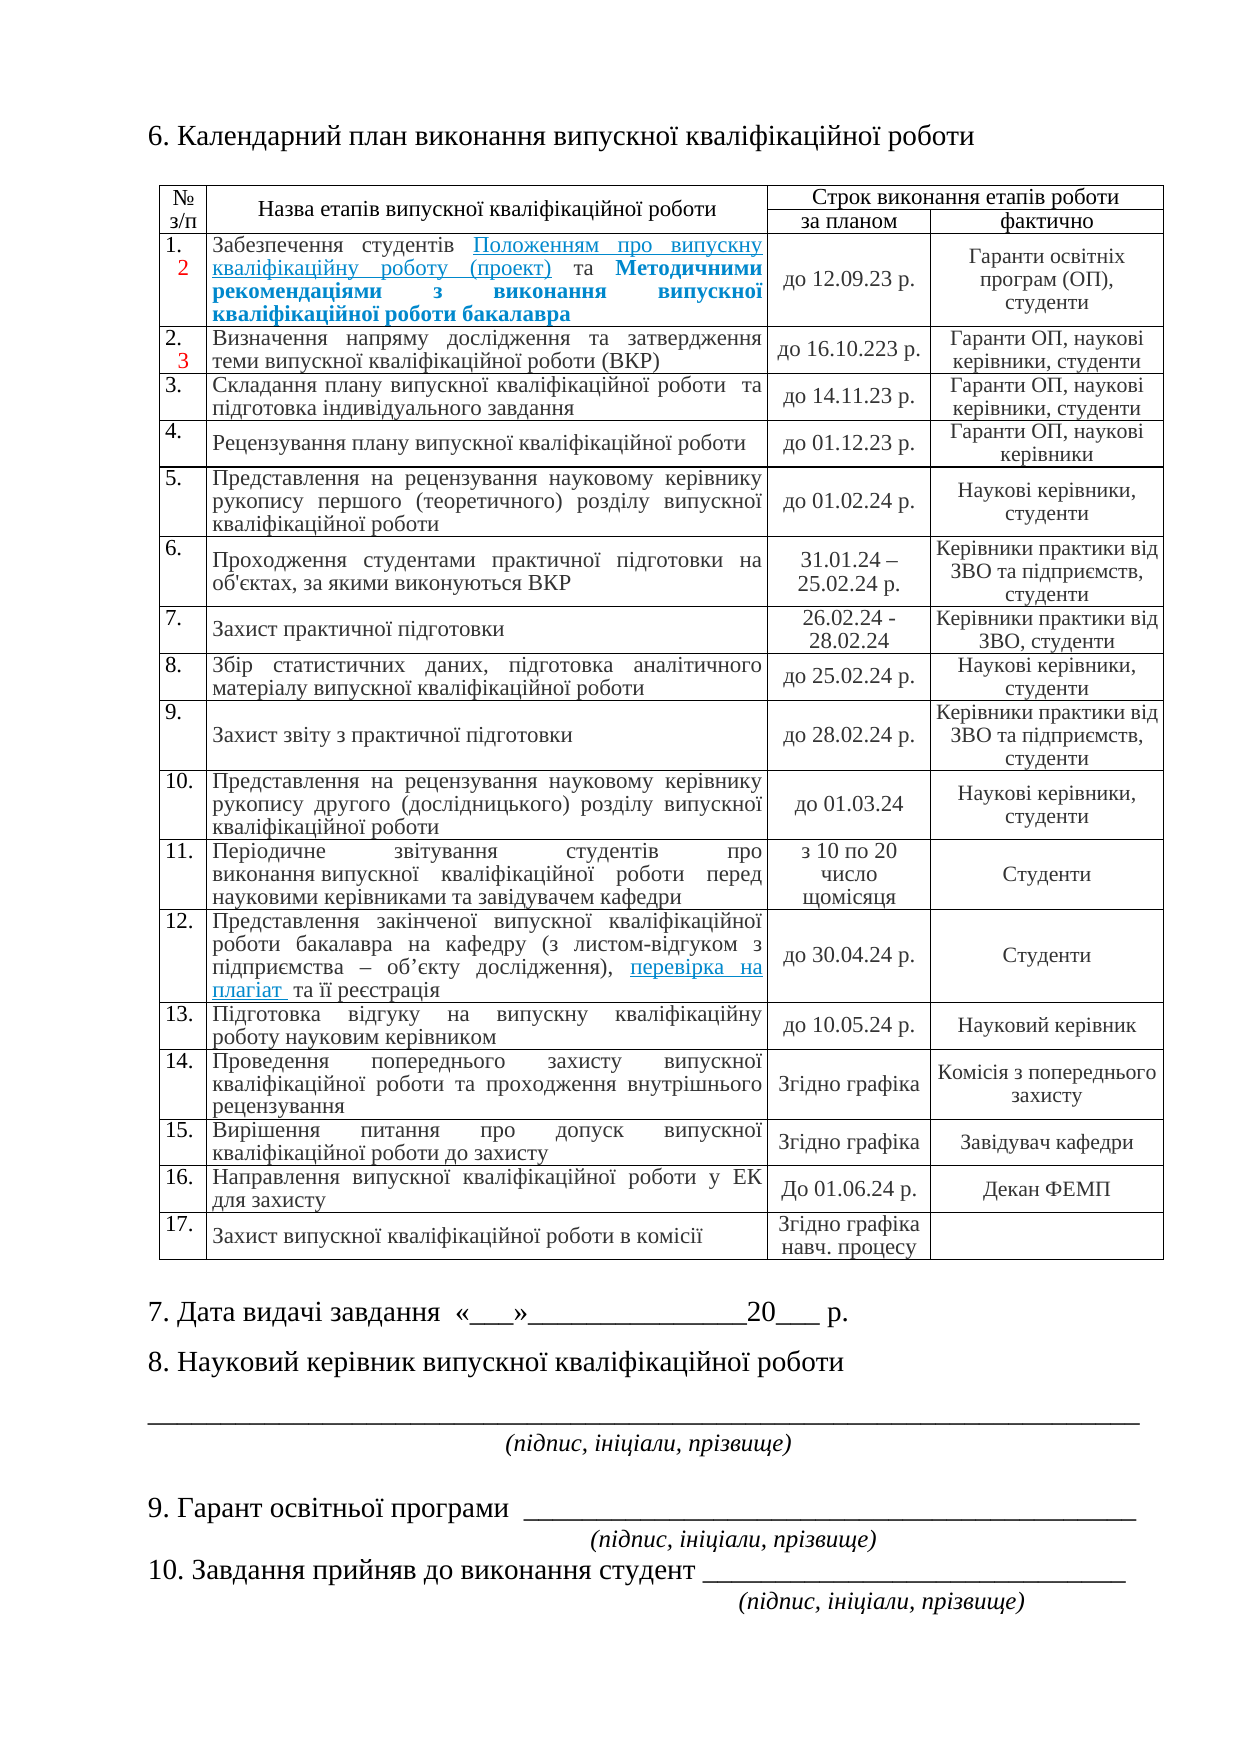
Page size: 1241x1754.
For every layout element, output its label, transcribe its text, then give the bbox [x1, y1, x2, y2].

table_cell Наукові керівники, студенти [931, 468, 1163, 536]
text (підпис, ініціали, прізвище) [148, 1428, 1152, 1457]
table_header № з/п [160, 186, 206, 233]
table_cell до 01.02.24 р. [768, 468, 930, 536]
table_cell [160, 1003, 206, 1049]
table_cell Складання плану випускної кваліфікаційної роботи та підготовка індивідуального завдання [207, 374, 767, 419]
table_cell До 01.06.24 р. [768, 1166, 930, 1212]
table_cell Гаранти ОП, наукові керівники, студенти [931, 374, 1163, 419]
table_cell Наукові керівники, студенти [931, 654, 1163, 700]
table_cell Завідувач кафедри [931, 1120, 1163, 1165]
table_header Назва етапів випускної кваліфікаційної роботи [207, 186, 767, 233]
table_cell [160, 1213, 206, 1259]
table_cell до 01.03.24 [768, 771, 930, 839]
table_cell Проведення попереднього захисту випускної кваліфікаційної роботи та проходження внутрішнього рецензування [207, 1050, 767, 1118]
table_cell [160, 771, 206, 839]
table_cell [160, 537, 206, 606]
table_cell Гаранти освітніх програм (ОП), студенти [931, 234, 1163, 326]
table_cell Гаранти ОП, наукові керівники, студенти [931, 327, 1163, 373]
text (підпис, ініціали, прізвище) [554, 1524, 1152, 1552]
table_cell Комісія з попереднього захисту [931, 1050, 1163, 1118]
table_cell до 10.05.24 р. [768, 1003, 930, 1049]
table_cell Керівники практики від ЗВО та підприємств, студенти [931, 537, 1163, 606]
table_header Строк виконання етапів роботи [768, 186, 1163, 209]
table_cell до 30.04.24 р. [768, 910, 930, 1002]
table_cell Підготовка відгуку на випускну кваліфікаційну роботу науковим керівником [207, 1003, 767, 1049]
text 9. Гарант освітньої програми __________________________________________ [148, 1490, 1152, 1524]
table_cell Згідно графіка [768, 1120, 930, 1165]
table_cell Гаранти ОП, наукові керівники [931, 421, 1163, 466]
table_cell фактично [931, 210, 1163, 233]
text 8. Науковий керівник випускної кваліфікаційної роботи [148, 1344, 1152, 1378]
table_cell Згідно графіка [768, 1050, 930, 1118]
table_cell Представлення закінченої випускної кваліфікаційної роботи бакалавра на кафедру (з листом-відгуком з підприємства – об’єкту дослідження), перевірка на плагіат та її реєстрація [207, 910, 767, 1002]
table_cell Проходження студентами практичної підготовки на об'єктах, за якими виконуються ВКР [207, 537, 767, 606]
table_cell Згідно графіка навч. процесу [768, 1213, 930, 1259]
table_cell [160, 910, 206, 1002]
table_cell [160, 421, 206, 466]
table_cell 2 [160, 234, 206, 326]
table_cell з 10 по 20 число щомісяця [768, 840, 930, 909]
table_cell [160, 607, 206, 653]
table_cell Представлення на рецензування науковому керівнику рукопису першого (теоретичного) розділу випускної кваліфікаційної роботи [207, 468, 767, 536]
table_cell [160, 374, 206, 419]
table_cell до 14.11.23 р. [768, 374, 930, 419]
table_cell до 16.10.223 р. [768, 327, 930, 373]
table_cell до 25.02.24 р. [768, 654, 930, 700]
text 6. Календарний план виконання випускної кваліфікаційної роботи [148, 118, 1152, 152]
table_cell Періодичне звітування студентів про виконання випускної кваліфікаційної роботи перед науковими керівниками та завідувачем кафедри [207, 840, 767, 909]
table_cell за планом [768, 210, 930, 233]
table_cell [160, 1166, 206, 1212]
table_cell до 01.12.23 р. [768, 421, 930, 466]
table_cell Наукові керівники, студенти [931, 771, 1163, 839]
table_cell [160, 840, 206, 909]
text 10. Завдання прийняв до виконання студент _____________________________ [148, 1552, 1152, 1586]
text (підпис, ініціали, прізвище) [148, 1586, 1152, 1615]
table_cell [160, 654, 206, 700]
table_cell Визначення напряму дослідження та затвердження теми випускної кваліфікаційної роботи (ВКР) [207, 327, 767, 373]
table_cell [160, 1120, 206, 1165]
table_cell 26.02.24 - 28.02.24 [768, 607, 930, 653]
table_cell до 12.09.23 р. [768, 234, 930, 326]
table_cell Вирішення питання про допуск випускної кваліфікаційної роботи до захисту [207, 1120, 767, 1165]
table_cell до 28.02.24 р. [768, 701, 930, 769]
text 7. Дата видачі завдання «___»_______________20___ р. [148, 1294, 1152, 1327]
table_cell Представлення на рецензування науковому керівнику рукопису другого (дослідницького) розділу випускної кваліфікаційної роботи [207, 771, 767, 839]
table_cell Рецензування плану випускної кваліфікаційної роботи [207, 421, 767, 466]
table_cell Захист практичної підготовки [207, 607, 767, 653]
table_cell Студенти [931, 910, 1163, 1002]
table_cell [160, 1050, 206, 1118]
table_cell Захист звіту з практичної підготовки [207, 701, 767, 769]
table_cell Керівники практики від ЗВО, студенти [931, 607, 1163, 653]
table_cell [160, 701, 206, 769]
table_cell Науковий керівник [931, 1003, 1163, 1049]
table_cell Декан ФЕМП [931, 1166, 1163, 1212]
table_cell [160, 468, 206, 536]
table_cell 3 [160, 327, 206, 373]
table_cell Збір статистичних даних, підготовка аналітичного матеріалу випускної кваліфікаційної роботи [207, 654, 767, 700]
table_cell Студенти [931, 840, 1163, 909]
table_cell [931, 1213, 1163, 1259]
table_cell Направлення випускної кваліфікаційної роботи у ЕК для захисту [207, 1166, 767, 1212]
text ____________________________________________________________________ [148, 1394, 1152, 1428]
table_cell Захист випускної кваліфікаційної роботи в комісії [207, 1213, 767, 1259]
table_cell Керівники практики від ЗВО та підприємств, студенти [931, 701, 1163, 769]
table_cell 31.01.24 – 25.02.24 р. [768, 537, 930, 606]
table_cell Забезпечення студентів Положенням про випускну кваліфікаційну роботу (проект) та Методичними рекомендаціями з виконання випускної кваліфікаційної роботи бакалавра [207, 234, 767, 326]
